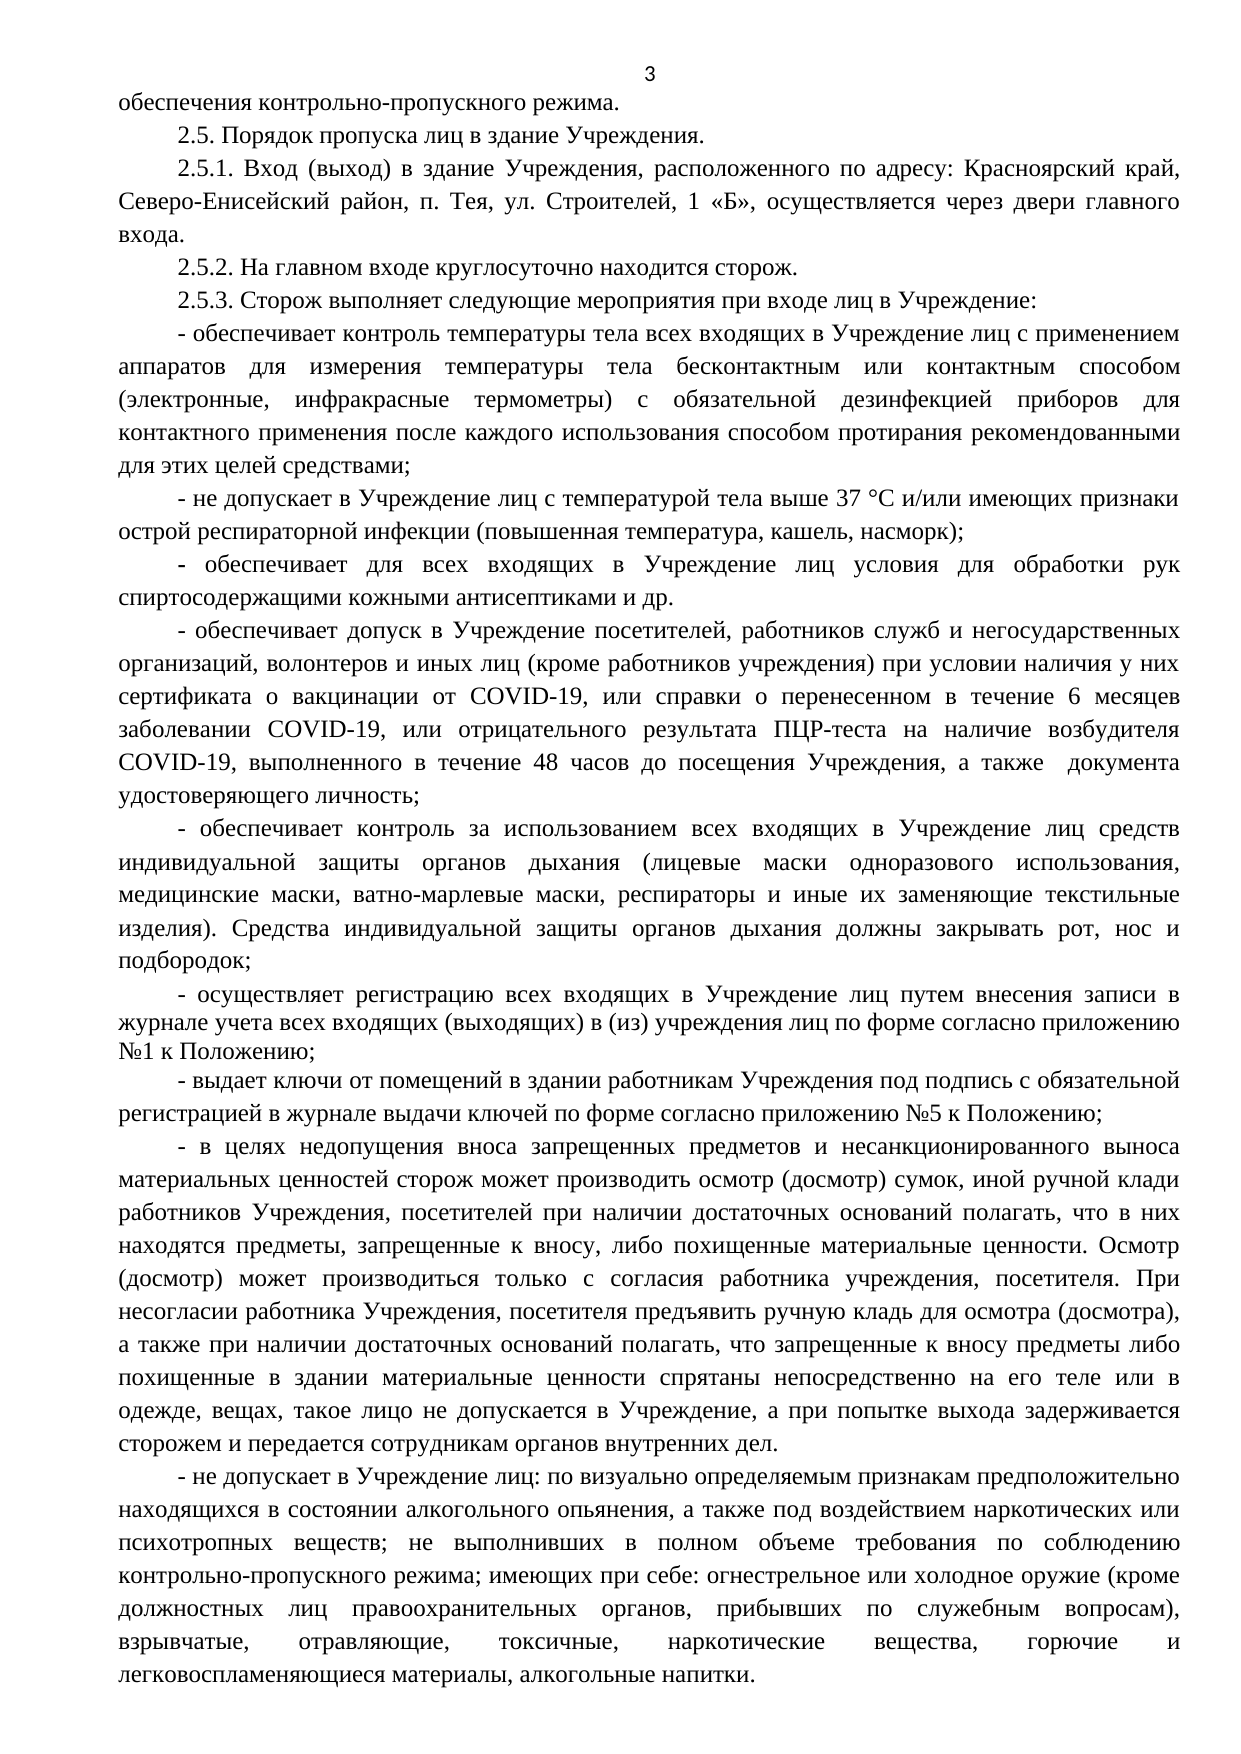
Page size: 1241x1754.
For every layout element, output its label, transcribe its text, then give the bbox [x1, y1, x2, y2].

text - обеспечивает для всех входящих в Учреждение лиц условия для обработки рук спиртосодержащими кожными антисептиками и др. [118, 549, 1181, 611]
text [118, 87, 1181, 116]
text - обеспечивает допуск в Учреждение посетителей, работников служб и негосударственных организаций, волонтеров и иных лиц (кроме работников учреждения) при условии наличия у них сертификата о вакцинации от COVID-19, или справки о перенесенном в течение 6 месяцев заболевании COVID-19, или отрицательного результата ПЦР-теста на наличие возбудителя COVID-19, выполненного в течение 48 часов до посещения Учреждения, а также документа удостоверяющего личность; [118, 615, 1181, 809]
text 2.5.1. Вход (выход) в здание Учреждения, расположенного по адресу: Красноярский край, Северо-Енисейский район, п. Тея, ул. Строителей, 1 «Б», осуществляется через двери главного входа. [118, 153, 1181, 248]
text - обеспечивает контроль за использованием всех входящих в Учреждение лиц средств индивидуальной защиты органов дыхания (лицевые маски одноразового использования, медицинские маски, ватно-марлевые маски, респираторы и иные их заменяющие текстильные изделия). Средства индивидуальной защиты органов дыхания должны закрывать рот, нос и подбородок; [118, 813, 1181, 974]
text - осуществляет регистрацию всех входящих в Учреждение лиц путем внесения записи в журнале учета всех входящих (выходящих) в (из) учреждения лиц по форме согласно приложению №1 к Положению; [118, 979, 1181, 1065]
text - в целях недопущения вноса запрещенных предметов и несанкционированного выноса материальных ценностей сторож может производить осмотр (досмотр) сумок, иной ручной клади работников Учреждения, посетителей при наличии достаточных оснований полагать, что в них находятся предметы, запрещенные к вносу, либо похищенные материальные ценности. Осмотр (досмотр) может производиться только с согласия работника учреждения, посетителя. При несогласии работника Учреждения, посетителя предъявить ручную кладь для осмотра (досмотра), а также при наличии достаточных оснований полагать, что запрещенные к вносу предметы либо похищенные в здании материальные ценности спрятаны непосредственно на его теле или в одежде, вещах, такое лицо не допускается в Учреждение, а при попытке выхода задерживается сторожем и передается сотрудникам органов внутренних дел. [118, 1131, 1181, 1457]
text - выдает ключи от помещений в здании работникам Учреждения под подпись с обязательной регистрацией в журнале выдачи ключей по форме согласно приложению №5 к Положению; [118, 1065, 1181, 1127]
text - не допускает в Учреждение лиц: по визуально определяемым признакам предположительно находящихся в состоянии алкогольного опьянения, а также под воздействием наркотических или психотропных веществ; не выполнивших в полном объеме требования по соблюдению контрольно-пропускного режима; имеющих при себе: огнестрельное или холодное оружие (кроме должностных лиц правоохранительных органов, прибывших по служебным вопросам), взрывчатые, отравляющие, токсичные, наркотические вещества, горючие и легковоспламеняющиеся материалы, алкогольные напитки. [118, 1461, 1181, 1688]
text 2.5.3. Сторож выполняет следующие мероприятия при входе лиц в Учреждение: [118, 285, 1181, 314]
text - обеспечивает контроль температуры тела всех входящих в Учреждение лиц с применением аппаратов для измерения температуры тела бесконтактным или контактным способом (электронные, инфракрасные термометры) с обязательной дезинфекцией приборов для контактного применения после каждого использования способом протирания рекомендованными для этих целей средствами; [118, 318, 1181, 479]
text - не допускает в Учреждение лиц с температурой тела выше 37 °C и/или имеющих признаки острой респираторной инфекции (повышенная температура, кашель, насморк); [118, 483, 1181, 545]
text 2.5. Порядок пропуска лиц в здание Учреждения. [118, 120, 1181, 149]
text 2.5.2. На главном входе круглосуточно находится сторож. [118, 252, 1181, 281]
